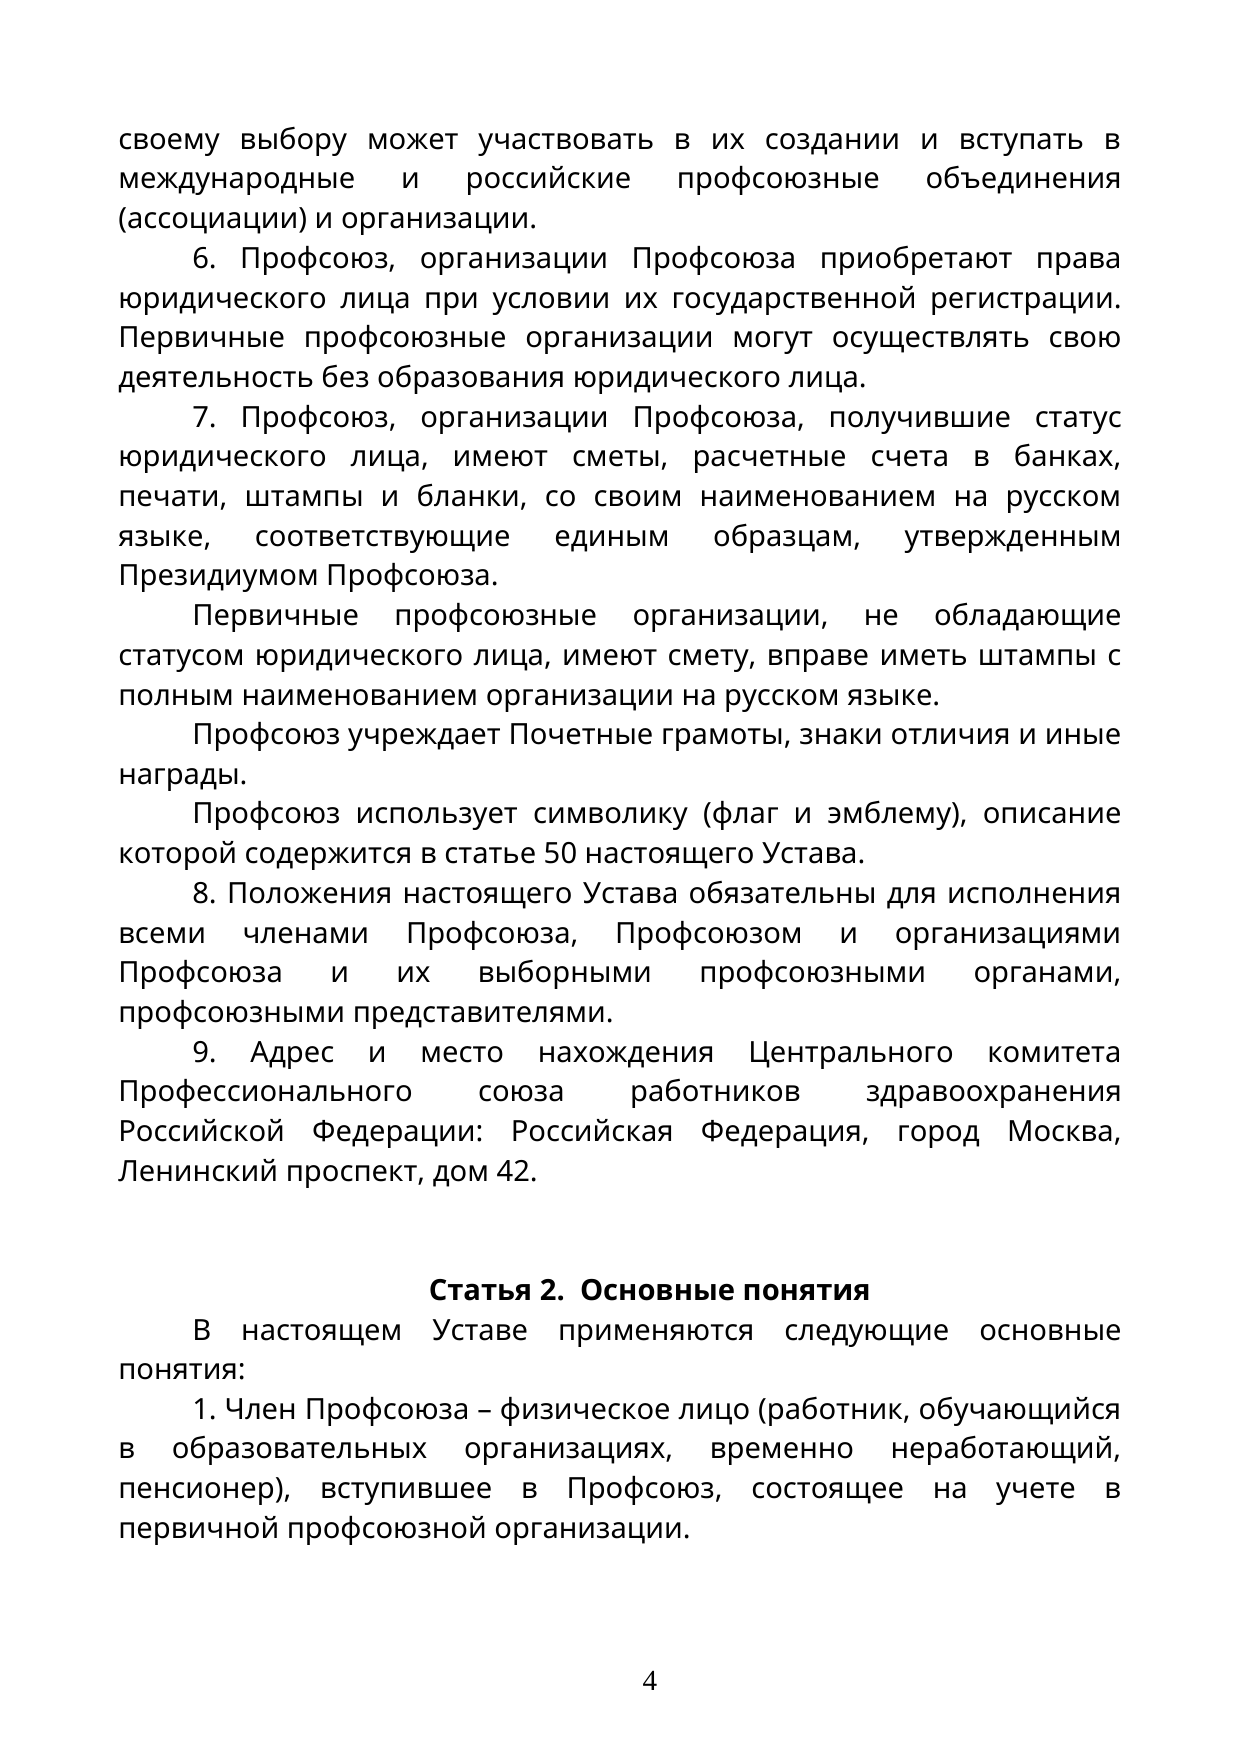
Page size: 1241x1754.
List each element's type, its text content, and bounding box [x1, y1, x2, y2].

text В настоящем Уставе применяются следующие основные понятия: [118, 1309, 1122, 1388]
text 1. Член Профсоюза – физическое лицо (работник, обучающийся в образовательных организациях, временно неработающий, пенсионер), вступившее в Профсоюз, состоящее на учете в первичной профсоюзной организации. [118, 1388, 1122, 1547]
text Первичные профсоюзные организации, не обладающие статусом юридического лица, имеют смету, вправе иметь штампы с полным наименованием организации на русском языке. [118, 594, 1122, 713]
text Профсоюз учреждает Почетные грамоты, знаки отличия и иные награды. [118, 713, 1122, 793]
text Профсоюз использует символику (флаг и эмблему), описание которой содержится в статье 50 настоящего Устава. [118, 793, 1122, 872]
text 7. Профсоюз, организации Профсоюза, получившие статус юридического лица, имеют сметы, расчетные счета в банках, печати, штампы и бланки, со своим наименованием на русском языке, соответствующие единым образцам, утвержденным Президиумом Профсоюза. [118, 396, 1122, 594]
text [118, 118, 1122, 237]
text Статья 2. Основные понятия [118, 1269, 1122, 1309]
text 8. Положения настоящего Устава обязательны для исполнения всеми членами Профсоюза, Профсоюзом и организациями Профсоюза и их выборными профсоюзными органами, профсоюзными представителями. [118, 872, 1122, 1031]
text 6. Профсоюз, организации Профсоюза приобретают права юридического лица при условии их государственной регистрации. Первичные профсоюзные организации могут осуществлять свою деятельность без образования юридического лица. [118, 237, 1122, 396]
text 9. Адрес и место нахождения Центрального комитета Профессионального союза работников здравоохранения Российской Федерации: Российская Федерация, город Москва, Ленинский проспект, дом 42. [118, 1031, 1122, 1190]
